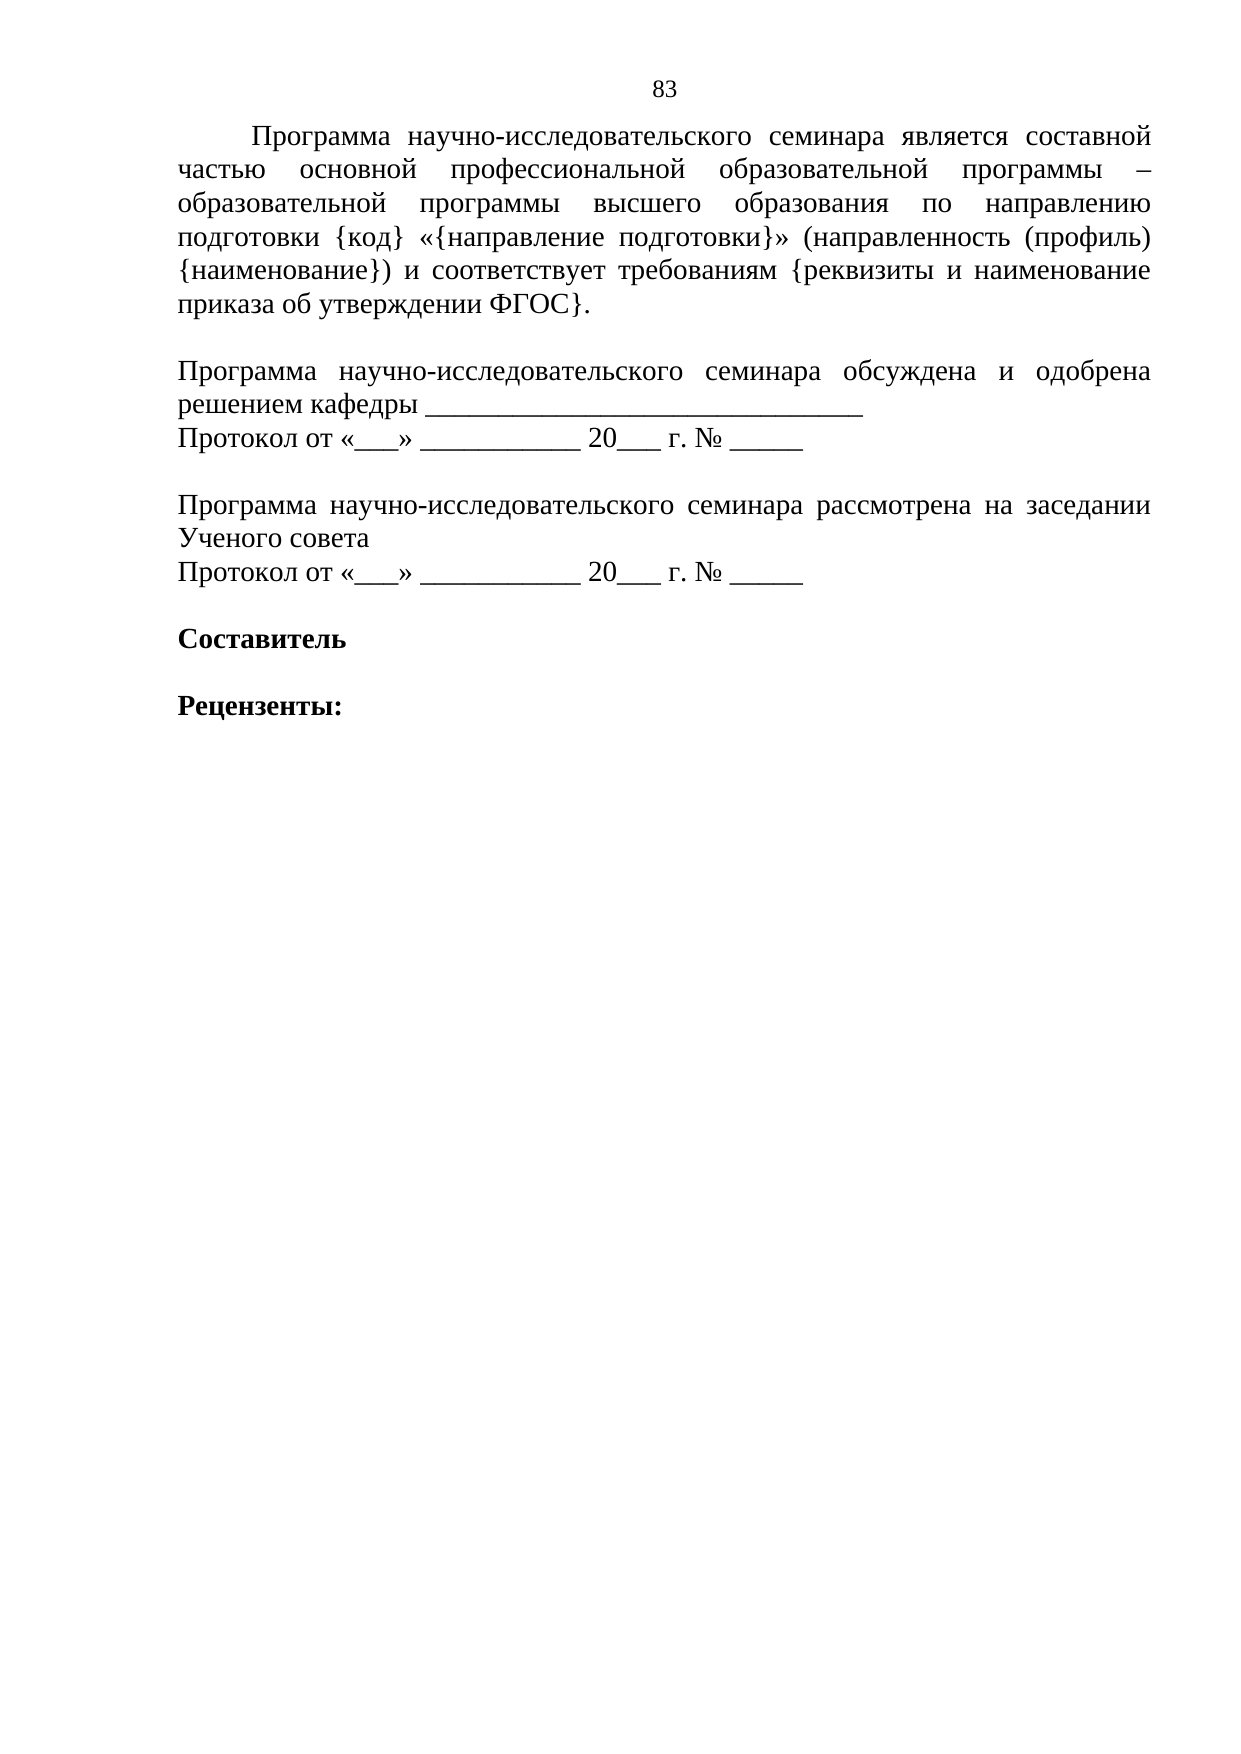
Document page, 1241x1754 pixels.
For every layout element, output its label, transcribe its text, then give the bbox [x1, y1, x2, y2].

text Программа научно-исследовательского семинара рассмотрена на заседании Ученого совета [177, 487, 1152, 554]
text Программа научно-исследовательского семинара является составной частью основной профессиональной образовательной программы – образовательной программы высшего образования по направлению подготовки {код} «{направление подготовки}» (направленность (профиль) {наименование}) и соответствует требованиям {реквизиты и наименование приказа об утверждении ФГОС}. [177, 118, 1152, 319]
text Протокол от «___» ___________ 20___ г. № _____ [177, 554, 1152, 588]
text Протокол от «___» ___________ 20___ г. № _____ [177, 420, 1152, 453]
text Программа научно-исследовательского семинара обсуждена и одобрена решением кафедры ______________________________ [177, 353, 1152, 420]
text Составитель [177, 621, 1152, 655]
text Рецензенты: [177, 688, 1152, 722]
